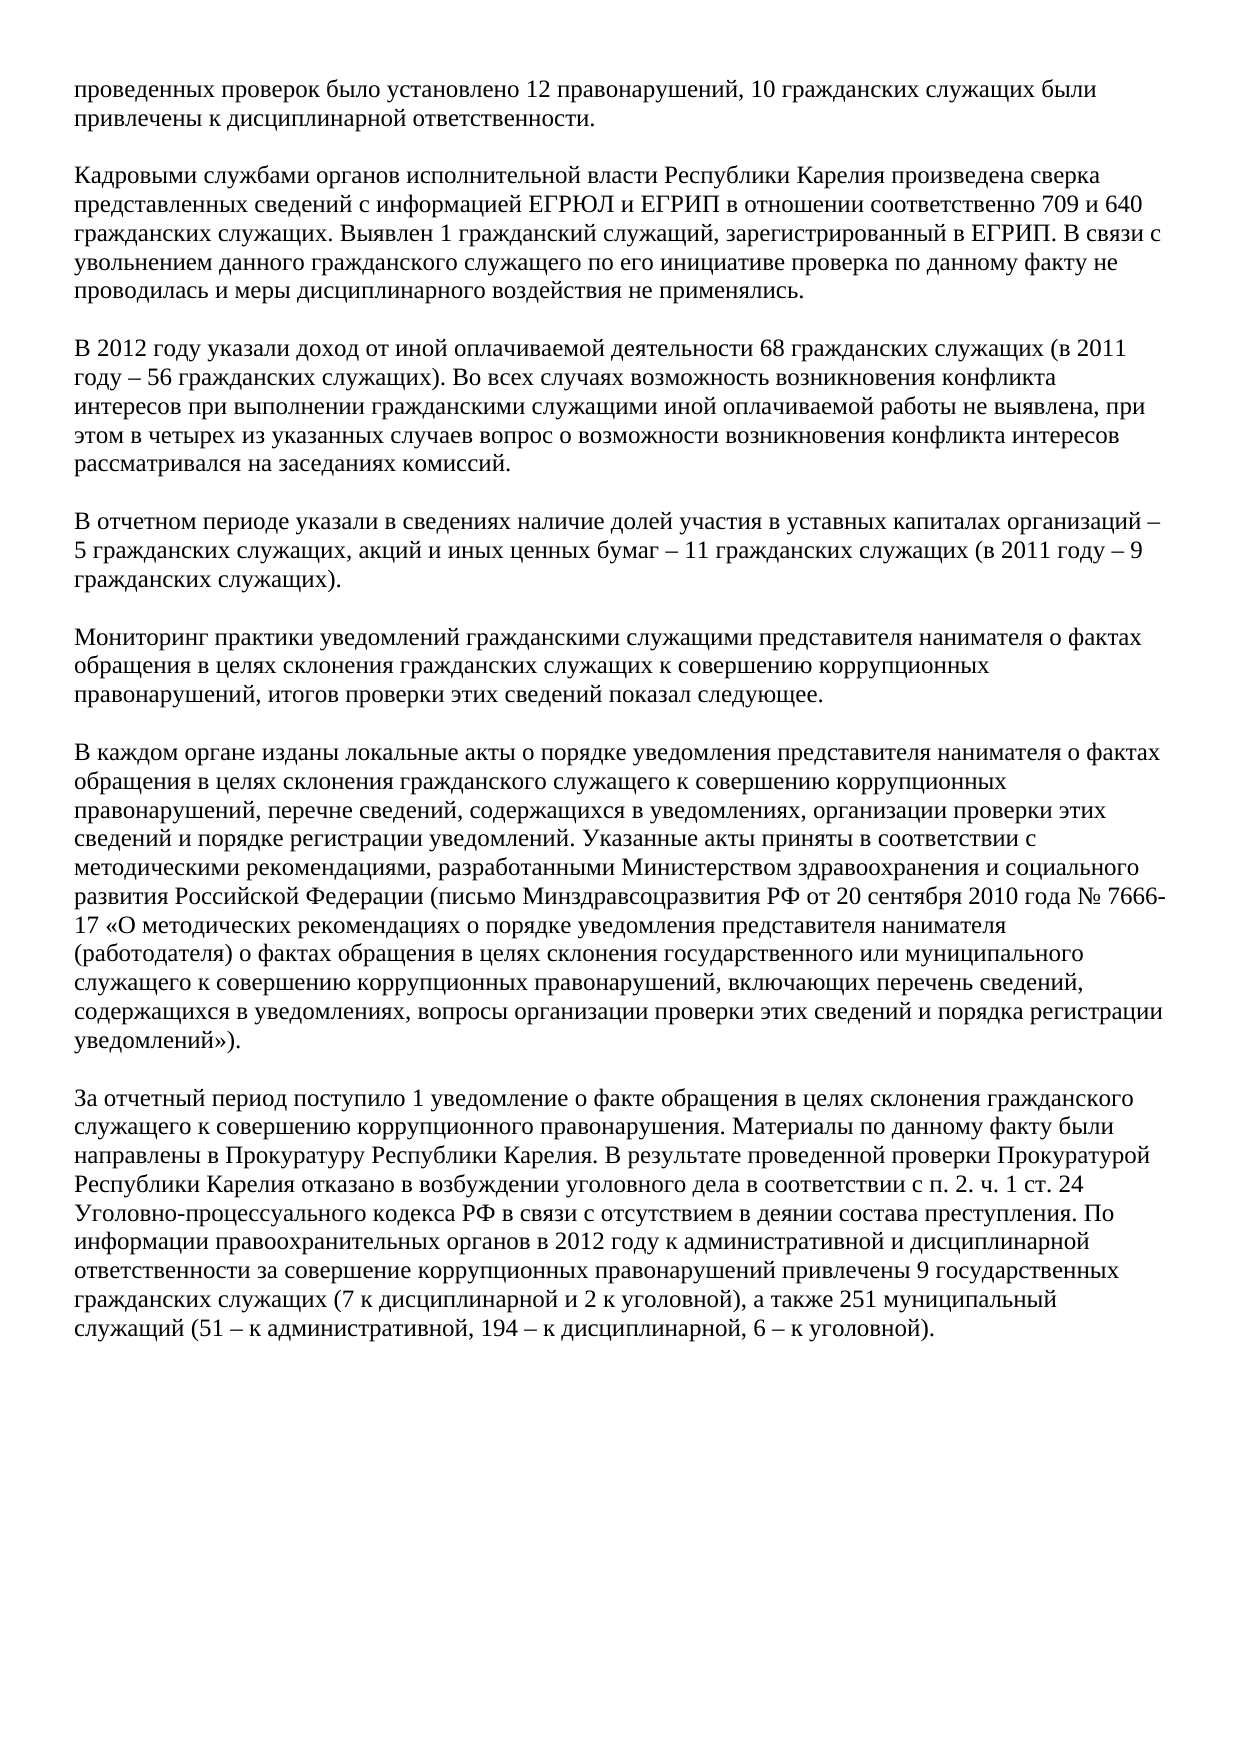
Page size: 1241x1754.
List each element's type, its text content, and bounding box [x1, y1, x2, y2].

text В отчетном периоде указали в сведениях наличие долей участия в уставных капиталах организаций – 5 гражданских служащих, акций и иных ценных бумаг – 11 гражданских служащих (в 2011 году – 9 гражданских служащих). [74, 506, 1167, 593]
text В каждом органе изданы локальные акты о порядке уведомления представителя нанимателя о фактах обращения в целях склонения гражданского служащего к совершению коррупционных правонарушений, перечне сведений, содержащихся в уведомлениях, организации проверки этих сведений и порядке регистрации уведомлений. Указанные акты приняты в соответствии с методическими рекомендациями, разработанными Министерством здравоохранения и социального развития Российской Федерации (письмо Минздравсоцразвития РФ от 20 сентября 2010 года № 7666-17 «О методических рекомендациях о порядке уведомления представителя нанимателя (работодателя) о фактах обращения в целях склонения государственного или муниципального служащего к совершению коррупционных правонарушений, включающих перечень сведений, содержащихся в уведомлениях, вопросы организации проверки этих сведений и порядка регистрации уведомлений»). [74, 737, 1167, 1053]
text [74, 74, 1167, 131]
text Мониторинг практики уведомлений гражданскими служащими представителя нанимателя о фактах обращения в целях склонения гражданских служащих к совершению коррупционных правонарушений, итогов проверки этих сведений показал следующее. [74, 622, 1167, 708]
text В 2012 году указали доход от иной оплачиваемой деятельности 68 гражданских служащих (в 2011 году – 56 гражданских служащих). Во всех случаях возможность возникновения конфликта интересов при выполнении гражданскими служащими иной оплачиваемой работы не выявлена, при этом в четырех из указанных случаев вопрос о возможности возникновения конфликта интересов рассматривался на заседаниях комиссий. [74, 333, 1167, 477]
text За отчетный период поступило 1 уведомление о факте обращения в целях склонения гражданского служащего к совершению коррупционного правонарушения. Материалы по данному факту были направлены в Прокуратуру Республики Карелия. В результате проведенной проверки Прокуратурой Республики Карелия отказано в возбуждении уголовного дела в соответствии с п. 2. ч. 1 ст. 24 Уголовно-процессуального кодекса РФ в связи с отсутствием в деянии состава преступления. По информации правоохранительных органов в 2012 году к административной и дисциплинарной ответственности за совершение коррупционных правонарушений привлечены 9 государственных гражданских служащих (7 к дисциплинарной и 2 к уголовной), а также 251 муниципальный служащий (51 – к административной, 194 – к дисциплинарной, 6 – к уголовной). [74, 1083, 1167, 1341]
text Кадровыми службами органов исполнительной власти Республики Карелия произведена сверка представленных сведений с информацией ЕГРЮЛ и ЕГРИП в отношении соответственно 709 и 640 гражданских служащих. Выявлен 1 гражданский служащий, зарегистрированный в ЕГРИП. В связи с увольнением данного гражданского служащего по его инициативе проверка по данному факту не проводилась и меры дисциплинарного воздействия не применялись. [74, 161, 1167, 304]
